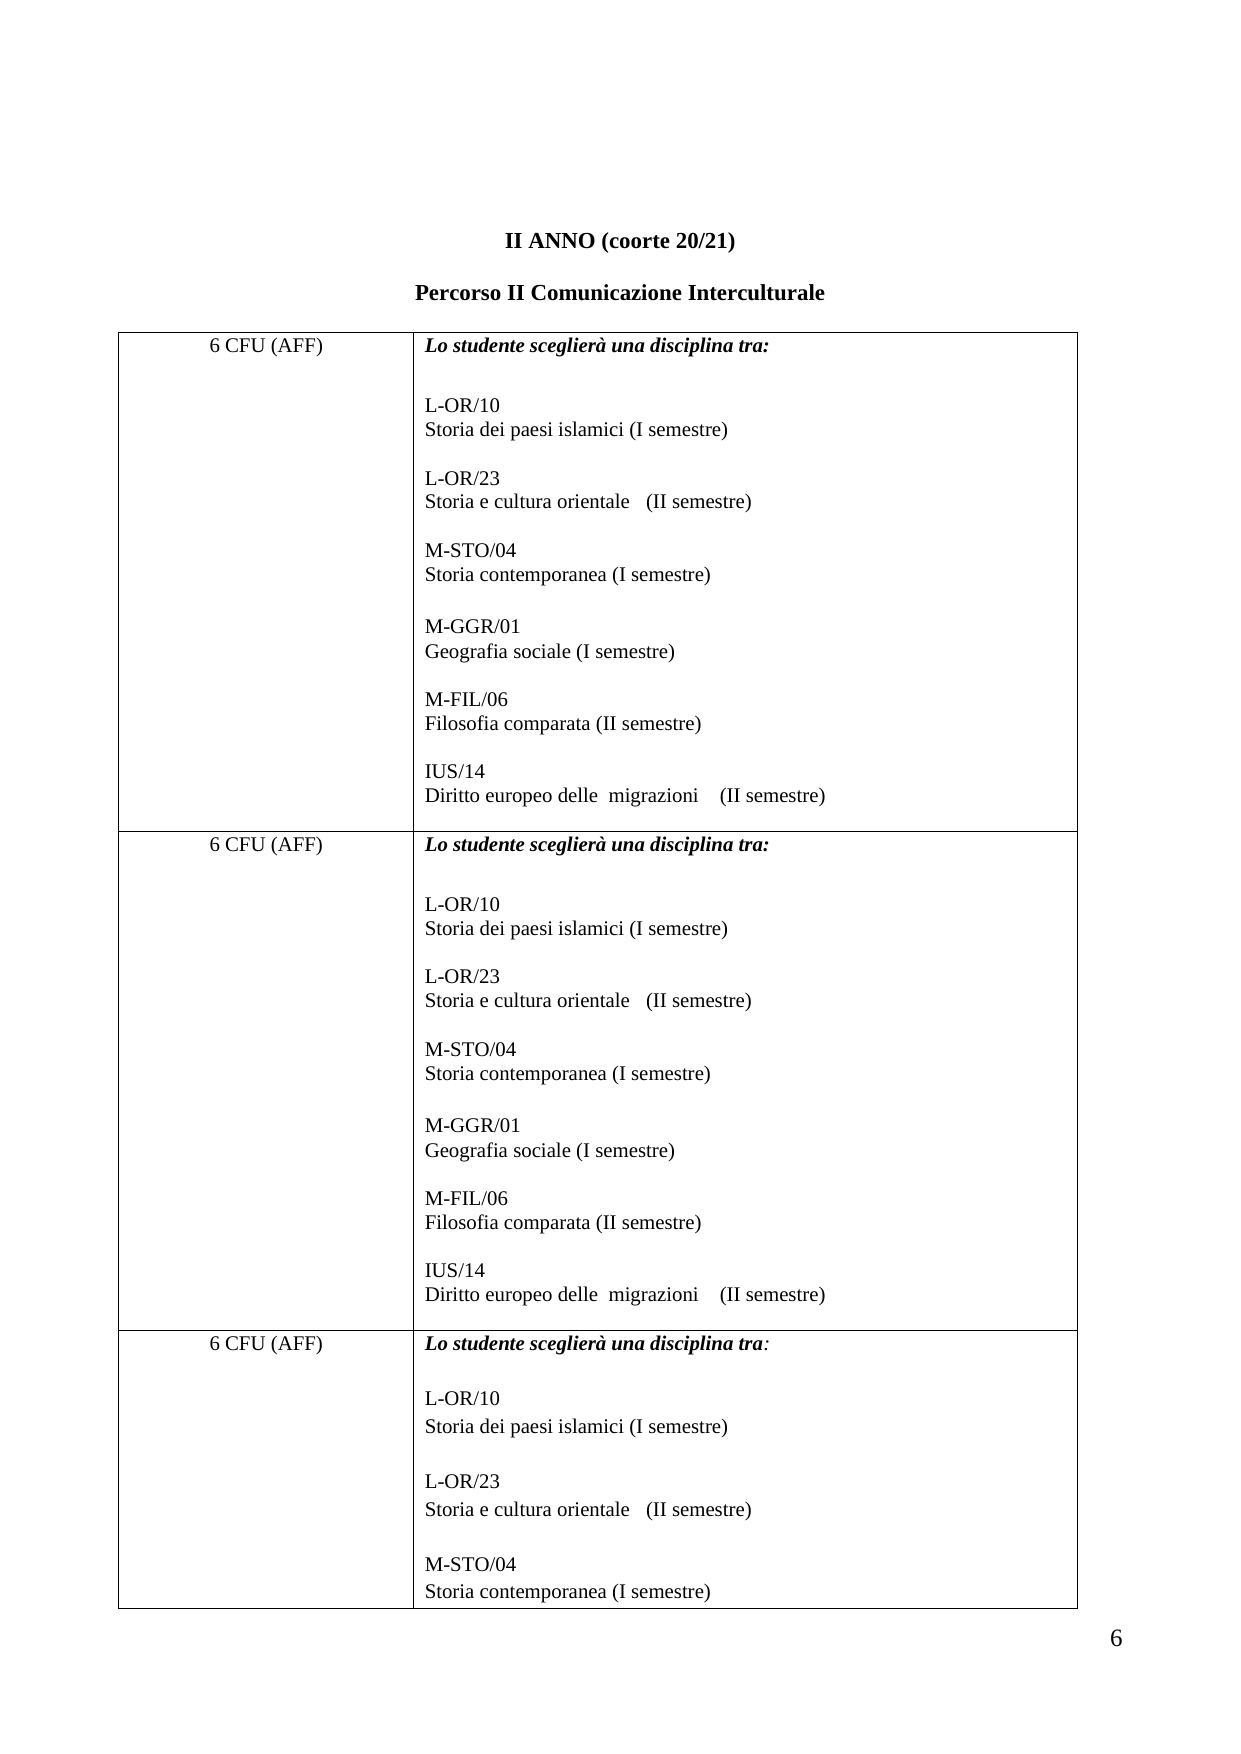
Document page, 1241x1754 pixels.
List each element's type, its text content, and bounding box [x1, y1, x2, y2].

text Percorso II Comunicazione Interculturale [118, 279, 1122, 306]
table_header Lo studente sceglierà una disciplina tra: L-OR/10 Storia dei paesi islamici (I semestre) L-OR/23 Storia e cultura orientale (II semestre) M-STO/04 Storia contemporanea (I semestre) M-GGR/01 Geografia sociale (I semestre) M-FIL/06 Filosofia comparata (II semestre) IUS/14 Diritto europeo delle migrazioni (II semestre) [414, 333, 1077, 831]
table_cell 6 CFU (AFF) [119, 832, 413, 1330]
table_cell 6 CFU (AFF) [119, 1331, 413, 1608]
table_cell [414, 1331, 1077, 1608]
text II ANNO (coorte 20/21) [118, 227, 1122, 253]
table_header 6 CFU (AFF) [119, 333, 413, 831]
